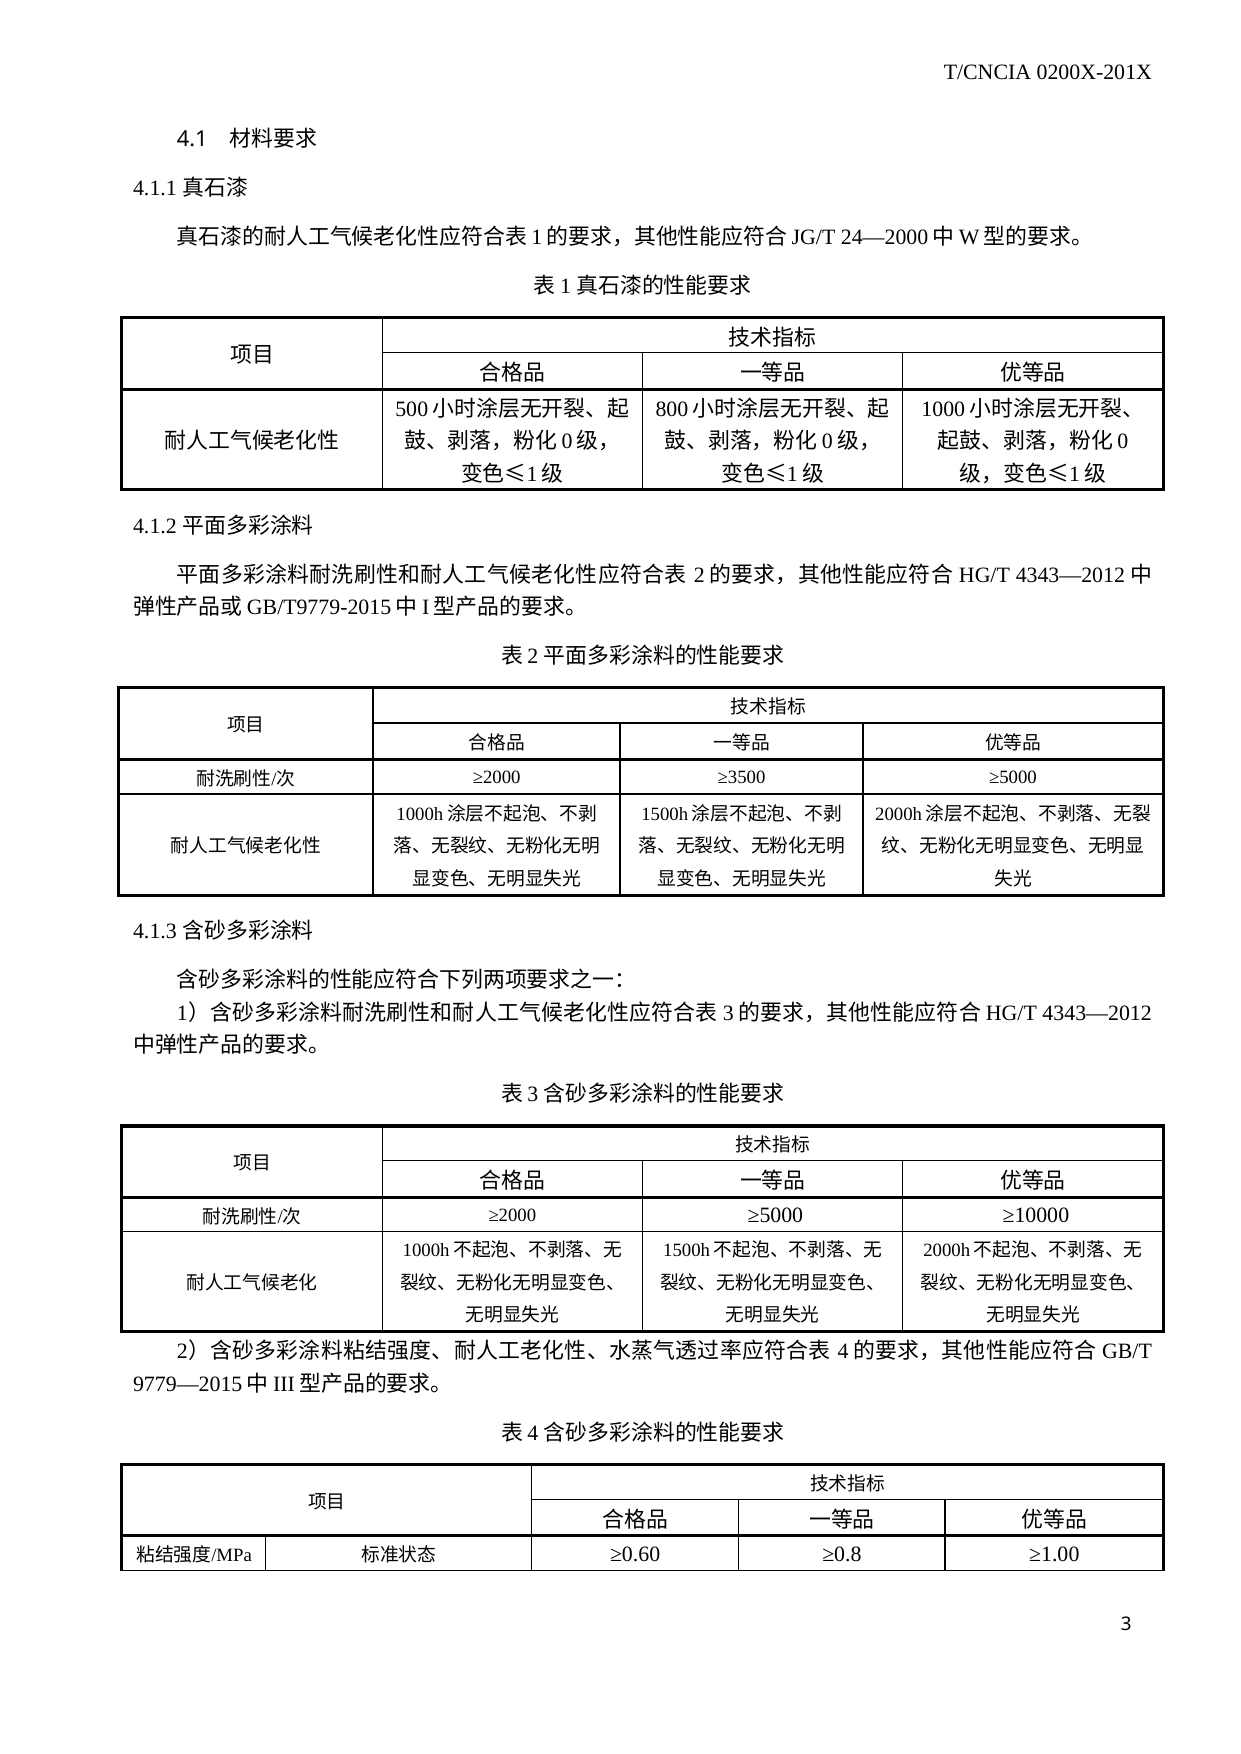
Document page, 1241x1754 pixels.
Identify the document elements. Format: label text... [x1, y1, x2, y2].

table_cell 一等品 [643, 1161, 902, 1196]
list 4.1.1 真石漆 [133, 170, 1152, 202]
table_cell 优等品 [903, 353, 1162, 387]
table_header 项目 [123, 319, 382, 387]
table_cell 一等品 [739, 1500, 944, 1534]
table_cell 优等品 [946, 1500, 1162, 1534]
table_cell 一等品 [643, 353, 902, 387]
text 真石漆的耐人工气候老化性应符合表1的要求，其他性能应符合JG/T 24—2000中W型的要求。 [133, 219, 1152, 251]
table_cell 1000h涂层不起泡、不剥落、无裂纹、无粉化无明显变色、无明显失光 [374, 795, 619, 894]
table_header 技术指标 [383, 319, 1162, 352]
table_cell 合格品 [383, 1161, 642, 1196]
table_cell 500小时涂层无开裂、起鼓、剥落，粉化0级，变色≤1级 [383, 391, 642, 488]
text 2）含砂多彩涂料粘结强度、耐人工老化性、水蒸气透过率应符合表4的要求，其他性能应符合GB/T 9779—2015中III型产品的要求。 [133, 1333, 1152, 1398]
table_cell 耐人工气候老化性 [123, 391, 382, 488]
list 4.1.3 含砂多彩涂料 [133, 913, 1152, 946]
table_cell ≥10000 [903, 1199, 1162, 1231]
table_cell 800小时涂层无开裂、起鼓、剥落，粉化0级，变色≤1级 [643, 391, 902, 488]
table_header 技术指标 [374, 689, 1162, 722]
text 表1 真石漆的性能要求 [133, 267, 1152, 300]
table_cell 标准状态 [266, 1537, 531, 1570]
text 表2 平面多彩涂料的性能要求 [133, 637, 1152, 670]
table_cell 1000h不起泡、不剥落、无裂纹、无粉化无明显变色、无明显失光 [383, 1232, 642, 1330]
table_cell 耐人工气候老化性 [120, 795, 372, 894]
table_header 项目 [123, 1466, 531, 1534]
text 材料要求 [133, 121, 1152, 154]
table_cell 耐洗刷性/次 [123, 1199, 382, 1231]
table_header 项目 [123, 1128, 382, 1196]
table_cell ≥1.00 [946, 1537, 1162, 1570]
table_cell 2000h涂层不起泡、不剥落、无裂纹、无粉化无明显变色、无明显失光 [864, 795, 1162, 894]
table_cell ≥2000 [383, 1199, 642, 1231]
text 平面多彩涂料耐洗刷性和耐人工气候老化性应符合表2的要求，其他性能应符合HG/T 4343—2012中弹性产品或GB/T9779-2015中I型产品的要求。 [133, 556, 1152, 621]
table_cell 耐人工气候老化 [123, 1232, 382, 1330]
table_cell 粘结强度/MPa [123, 1537, 265, 1570]
table_cell 一等品 [621, 724, 862, 757]
text 表4 含砂多彩涂料的性能要求 [133, 1414, 1152, 1447]
table_cell ≥3500 [621, 761, 862, 793]
list 4.1.2 平面多彩涂料 [133, 507, 1152, 540]
table_cell ≥5000 [864, 761, 1162, 793]
table_header 技术指标 [532, 1466, 1162, 1498]
table_cell 1500h涂层不起泡、不剥落、无裂纹、无粉化无明显变色、无明显失光 [621, 795, 862, 894]
table_cell 优等品 [903, 1161, 1162, 1196]
text 表3 含砂多彩涂料的性能要求 [133, 1076, 1152, 1108]
table_header 技术指标 [383, 1128, 1162, 1160]
table_cell 耐洗刷性/次 [120, 761, 372, 793]
table_cell 合格品 [374, 724, 619, 757]
text 1）含砂多彩涂料耐洗刷性和耐人工气候老化性应符合表3的要求，其他性能应符合HG/T 4343—2012中弹性产品的要求。 [133, 994, 1152, 1059]
table_header 项目 [120, 689, 372, 757]
table_cell ≥2000 [374, 761, 619, 793]
text 含砂多彩涂料的性能应符合下列两项要求之一： [133, 962, 1152, 994]
table_cell ≥5000 [643, 1199, 902, 1231]
table_cell ≥0.60 [532, 1537, 738, 1570]
table_cell ≥0.8 [739, 1537, 944, 1570]
table_cell 合格品 [383, 353, 642, 387]
table_cell 1000小时涂层无开裂、起鼓、剥落，粉化0级，变色≤1级 [903, 391, 1162, 488]
table_cell 1500h不起泡、不剥落、无裂纹、无粉化无明显变色、无明显失光 [643, 1232, 902, 1330]
table_cell 合格品 [532, 1500, 738, 1534]
table_cell 2000h不起泡、不剥落、无裂纹、无粉化无明显变色、无明显失光 [903, 1232, 1162, 1330]
table_cell 优等品 [864, 724, 1162, 757]
